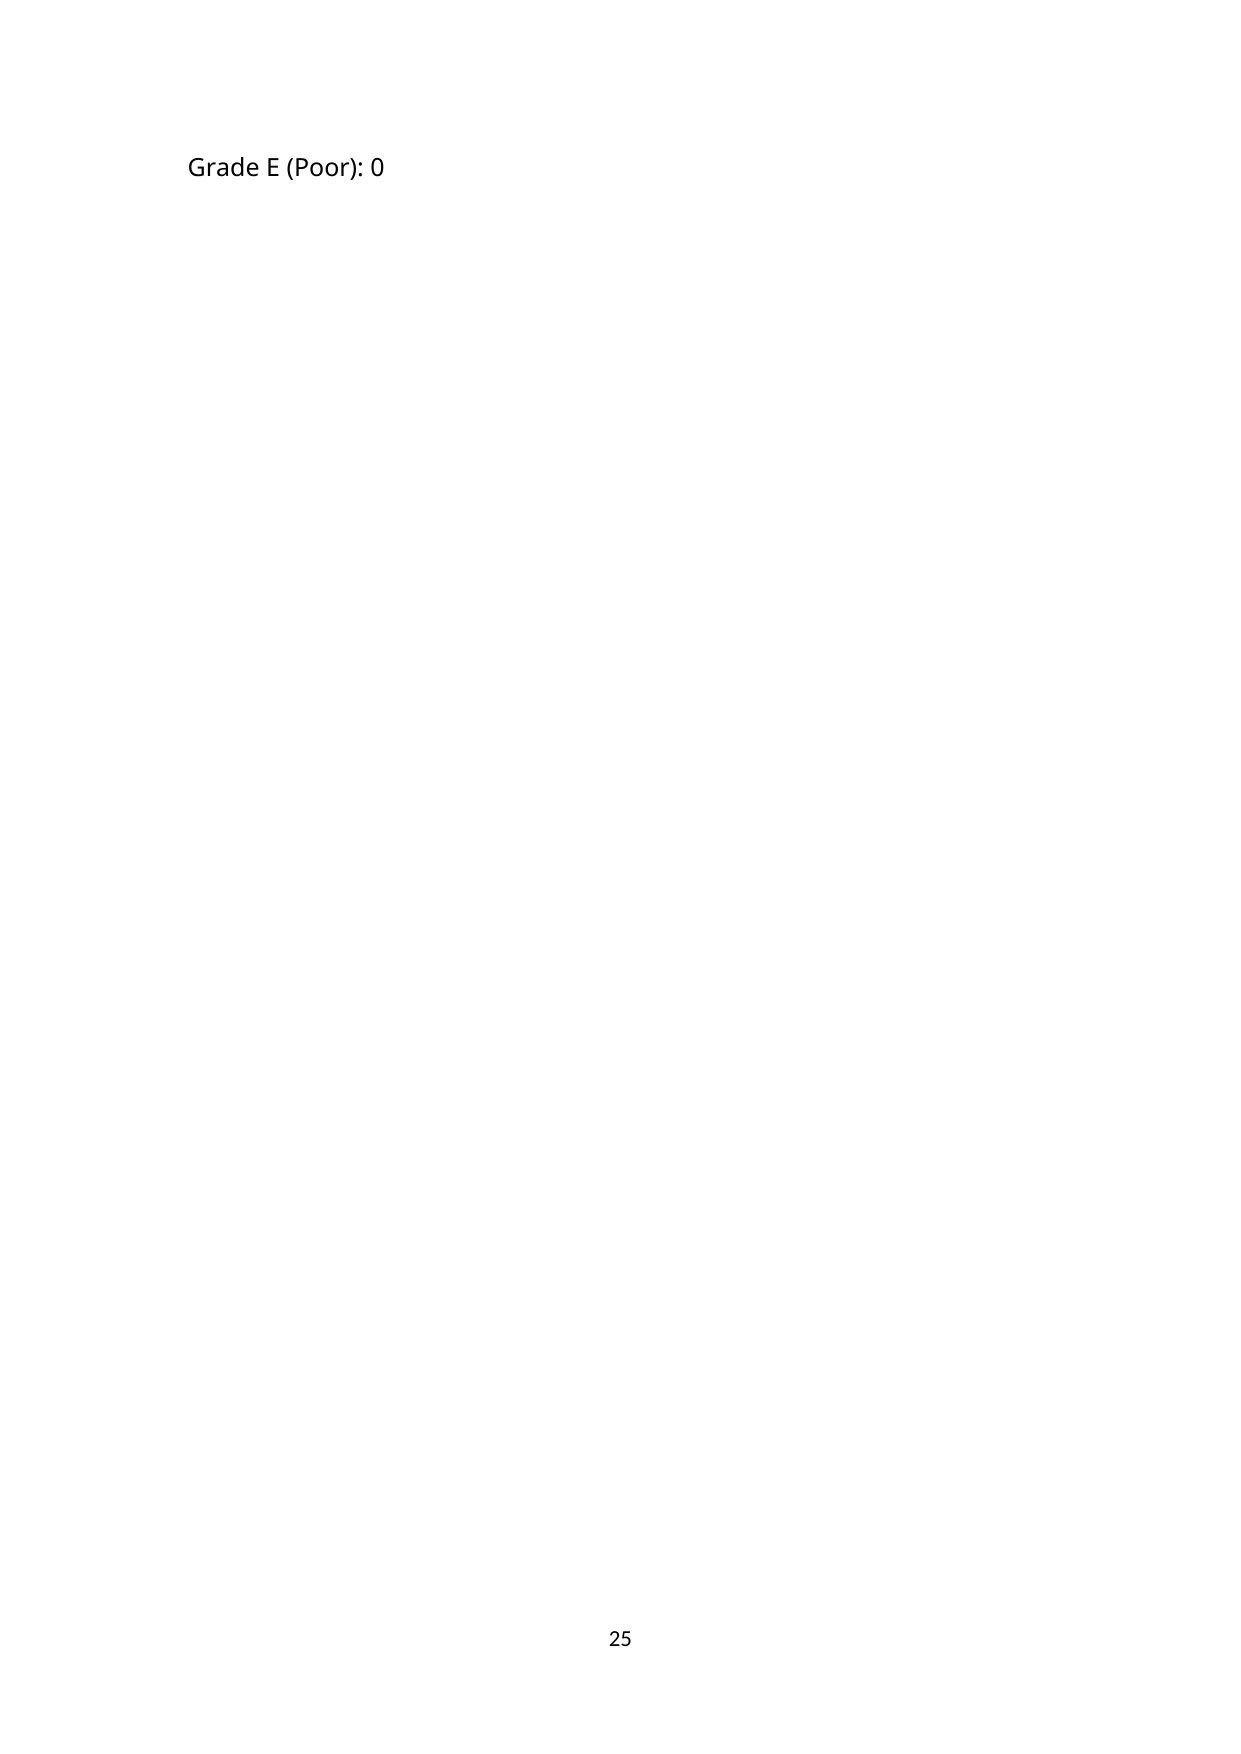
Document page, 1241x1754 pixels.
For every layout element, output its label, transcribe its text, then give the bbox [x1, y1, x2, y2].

text Grade E (Poor): 0 [187, 150, 1053, 184]
